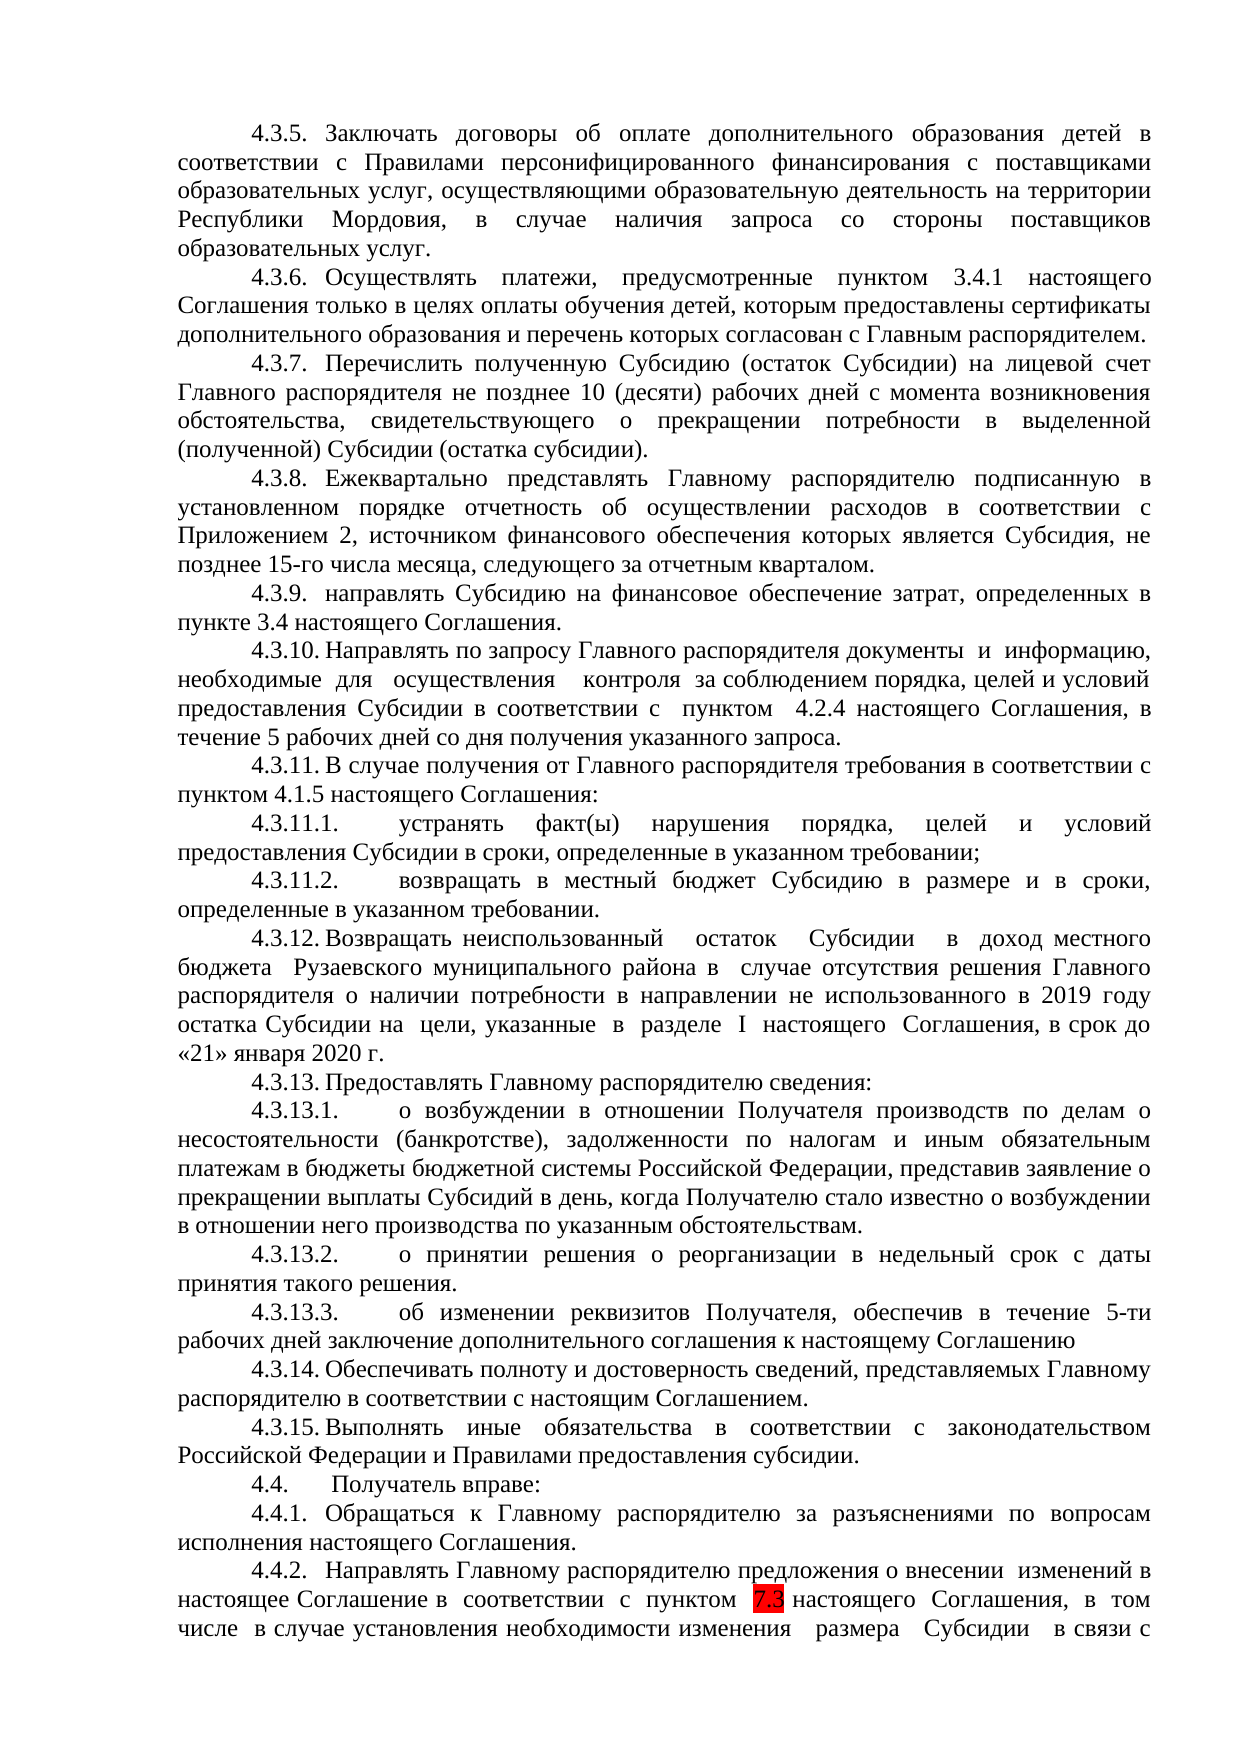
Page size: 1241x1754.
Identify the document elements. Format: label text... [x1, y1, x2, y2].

list Обращаться к Главному распорядителю за разъяснениями по вопросам исполнения настоящего Соглашения. [177, 1498, 1152, 1556]
list Направлять по запросу Главного распорядителя документы и информацию, необходимые для осуществления контроля за соблюдением порядка, целей и условий предоставления Субсидии в соответствии с пунктом 4.2.4 настоящего Соглашения, в течение 5 рабочих дней со дня получения указанного запроса. [177, 636, 1152, 751]
list Получатель вправе: [177, 1469, 1152, 1498]
list о возбуждении в отношении Получателя производств по делам о несостоятельности (банкротстве), задолженности по налогам и иным обязательным платежам в бюджеты бюджетной системы Российской Федерации, представив заявление о прекращении выплаты Субсидий в день, когда Получателю стало известно о возбуждении в отношении него производства по указанным обстоятельствам. [177, 1096, 1152, 1239]
list В случае получения от Главного распорядителя требования в соответствии с пунктом 4.1.5 настоящего Соглашения: [177, 751, 1152, 808]
list об изменении реквизитов Получателя, обеспечив в течение 5-ти рабочих дней заключение дополнительного соглашения к настоящему Соглашению [177, 1297, 1152, 1354]
list Осуществлять платежи, предусмотренные пунктом 3.4.1 настоящего Соглашения только в целях оплаты обучения детей, которым предоставлены сертификаты дополнительного образования и перечень которых согласован с Главным распорядителем. [177, 262, 1152, 348]
list Предоставлять Главному распорядителю сведения: [177, 1067, 1152, 1096]
list направлять Субсидию на финансовое обеспечение затрат, определенных в пункте 3.4 настоящего Соглашения. [177, 578, 1152, 636]
list Ежеквартально представлять Главному распорядителю подписанную в установленном порядке отчетность об осуществлении расходов в соответствии с Приложением 2, источником финансового обеспечения которых является Субсидия, не позднее 15-го числа месяца, следующего за отчетным кварталом. [177, 463, 1152, 578]
list устранять факт(ы) нарушения порядка, целей и условий предоставления Субсидии в сроки, определенные в указанном требовании; [177, 808, 1152, 866]
list о принятии решения о реорганизации в недельный срок с даты принятия такого решения. [177, 1239, 1152, 1297]
list Выполнять иные обязательства в соответствии с законодательством Российской Федерации и Правилами предоставления субсидии. [177, 1412, 1152, 1469]
list возвращать в местный бюджет Субсидию в размере и в сроки, определенные в указанном требовании. [177, 866, 1152, 923]
list Перечислить полученную Субсидию (остаток Субсидии) на лицевой счет Главного распорядителя не позднее 10 (десяти) рабочих дней с момента возникновения обстоятельства, свидетельствующего о прекращении потребности в выделенной (полученной) Субсидии (остатка субсидии). [177, 348, 1152, 463]
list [177, 1556, 1152, 1642]
list Возвращать неиспользованный остаток Субсидии в доход местного бюджета Рузаевского муниципального района в случае отсутствия решения Главного распорядителя о наличии потребности в направлении не использованного в 2019 году остатка Субсидии на цели, указанные в разделе I настоящего Соглашения, в срок до «21» января 2020 г. [177, 923, 1152, 1067]
list Заключать договоры об оплате дополнительного образования детей в соответствии с Правилами персонифицированного финансирования с поставщиками образовательных услуг, осуществляющими образовательную деятельность на территории Республики Мордовия, в случае наличия запроса со стороны поставщиков образовательных услуг. [177, 118, 1152, 262]
list Обеспечивать полноту и достоверность сведений, представляемых Главному распорядителю в соответствии с настоящим Соглашением. [177, 1354, 1152, 1412]
